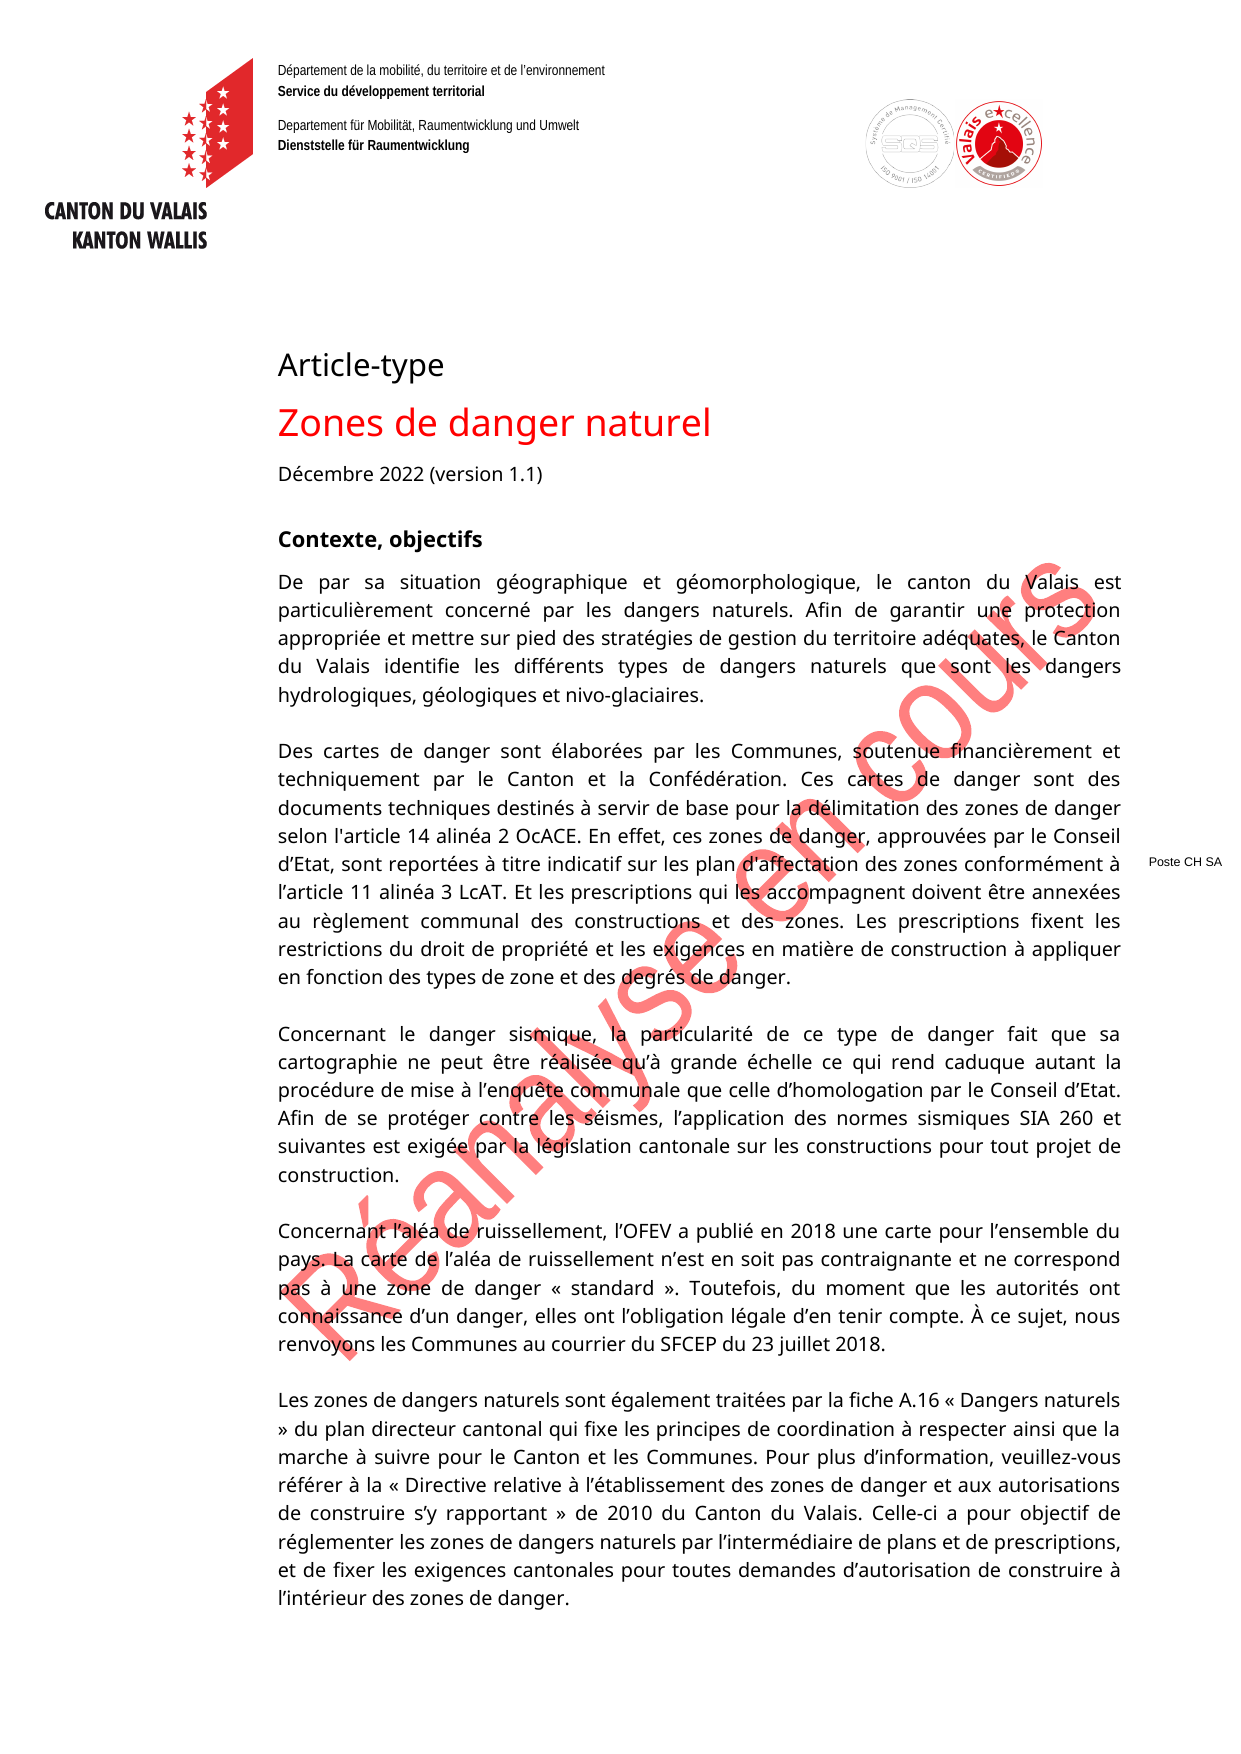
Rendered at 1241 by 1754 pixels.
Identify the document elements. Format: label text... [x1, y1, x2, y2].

text Des cartes de danger sont élaborées par les Communes, soutenue financièrement et techniquement par le Canton et la Confédération. Ces cartes de danger sont des documents techniques destinés à servir de base pour la délimitation des zones de danger selon l'article 14 alinéa 2 OcACE. En effet, ces zones de danger, approuvées par le Conseil d’Etat, sont reportées à titre indicatif sur les plan d'affectation des zones conformément à l’article 11 alinéa 3 LcAT. Et les prescriptions qui les accompagnent doivent être annexées au règlement communal des constructions et des zones. Les prescriptions fixent les restrictions du droit de propriété et les exigences en matière de construction à appliquer en fonction des types de zone et des degrés de danger. [278, 737, 1122, 990]
text Zones de danger naturel [278, 396, 1122, 447]
text Décembre 2022 (version 1.1) [278, 460, 1122, 487]
text Concernant l’aléa de ruissellement, l’OFEV a publié en 2018 une carte pour l’ensemble du pays. La carte de l’aléa de ruissellement n’est en soit pas contraignante et ne correspond pas à une zone de danger « standard ». Toutefois, du moment que les autorités ont connaissance d’un danger, elles ont l’obligation légale d’en tenir compte. À ce sujet, nous renvoyons les Communes au courrier du SFCEP du 23 juillet 2018. [278, 1217, 1122, 1357]
text De par sa situation géographique et géomorphologique, le canton du Valais est particulièrement concerné par les dangers naturels. Afin de garantir une protection appropriée et mettre sur pied des stratégies de gestion du territoire adéquates, le Canton du Valais identifie les différents types de dangers naturels que sont les dangers hydrologiques, géologiques et nivo-glaciaires. [278, 568, 1122, 708]
text Contexte, objectifs [278, 524, 1122, 554]
picture [954, 99, 1044, 188]
picture [34, 57, 253, 249]
text Les zones de dangers naturels sont également traitées par la fiche A.16 « Dangers naturels » du plan directeur cantonal qui fixe les principes de coordination à respecter ainsi que la marche à suivre pour le Canton et les Communes. Pour plus d’information, veuillez-vous référer à la « Directive relative à l’établissement des zones de danger et aux autorisations de construire s’y rapportant » de 2010 du Canton du Valais. Celle-ci a pour objectif de réglementer les zones de dangers naturels par l’intermédiaire de plans et de prescriptions, et de fixer les exigences cantonales pour toutes demandes d’autorisation de construire à l’intérieur des zones de danger. [278, 1387, 1122, 1611]
text Concernant le danger sismique, la particularité de ce type de danger fait que sa cartographie ne peut être réalisée qu’à grande échelle ce qui rend caduque autant la procédure de mise à l’enquête communale que celle d’homologation par le Conseil d’Etat. Afin de se protéger contre les séismes, l’application des normes sismiques SIA 260 et suivantes est exigée par la législation cantonale sur les constructions pour tout projet de construction. [278, 1020, 1122, 1188]
text Article-type [278, 343, 1122, 386]
